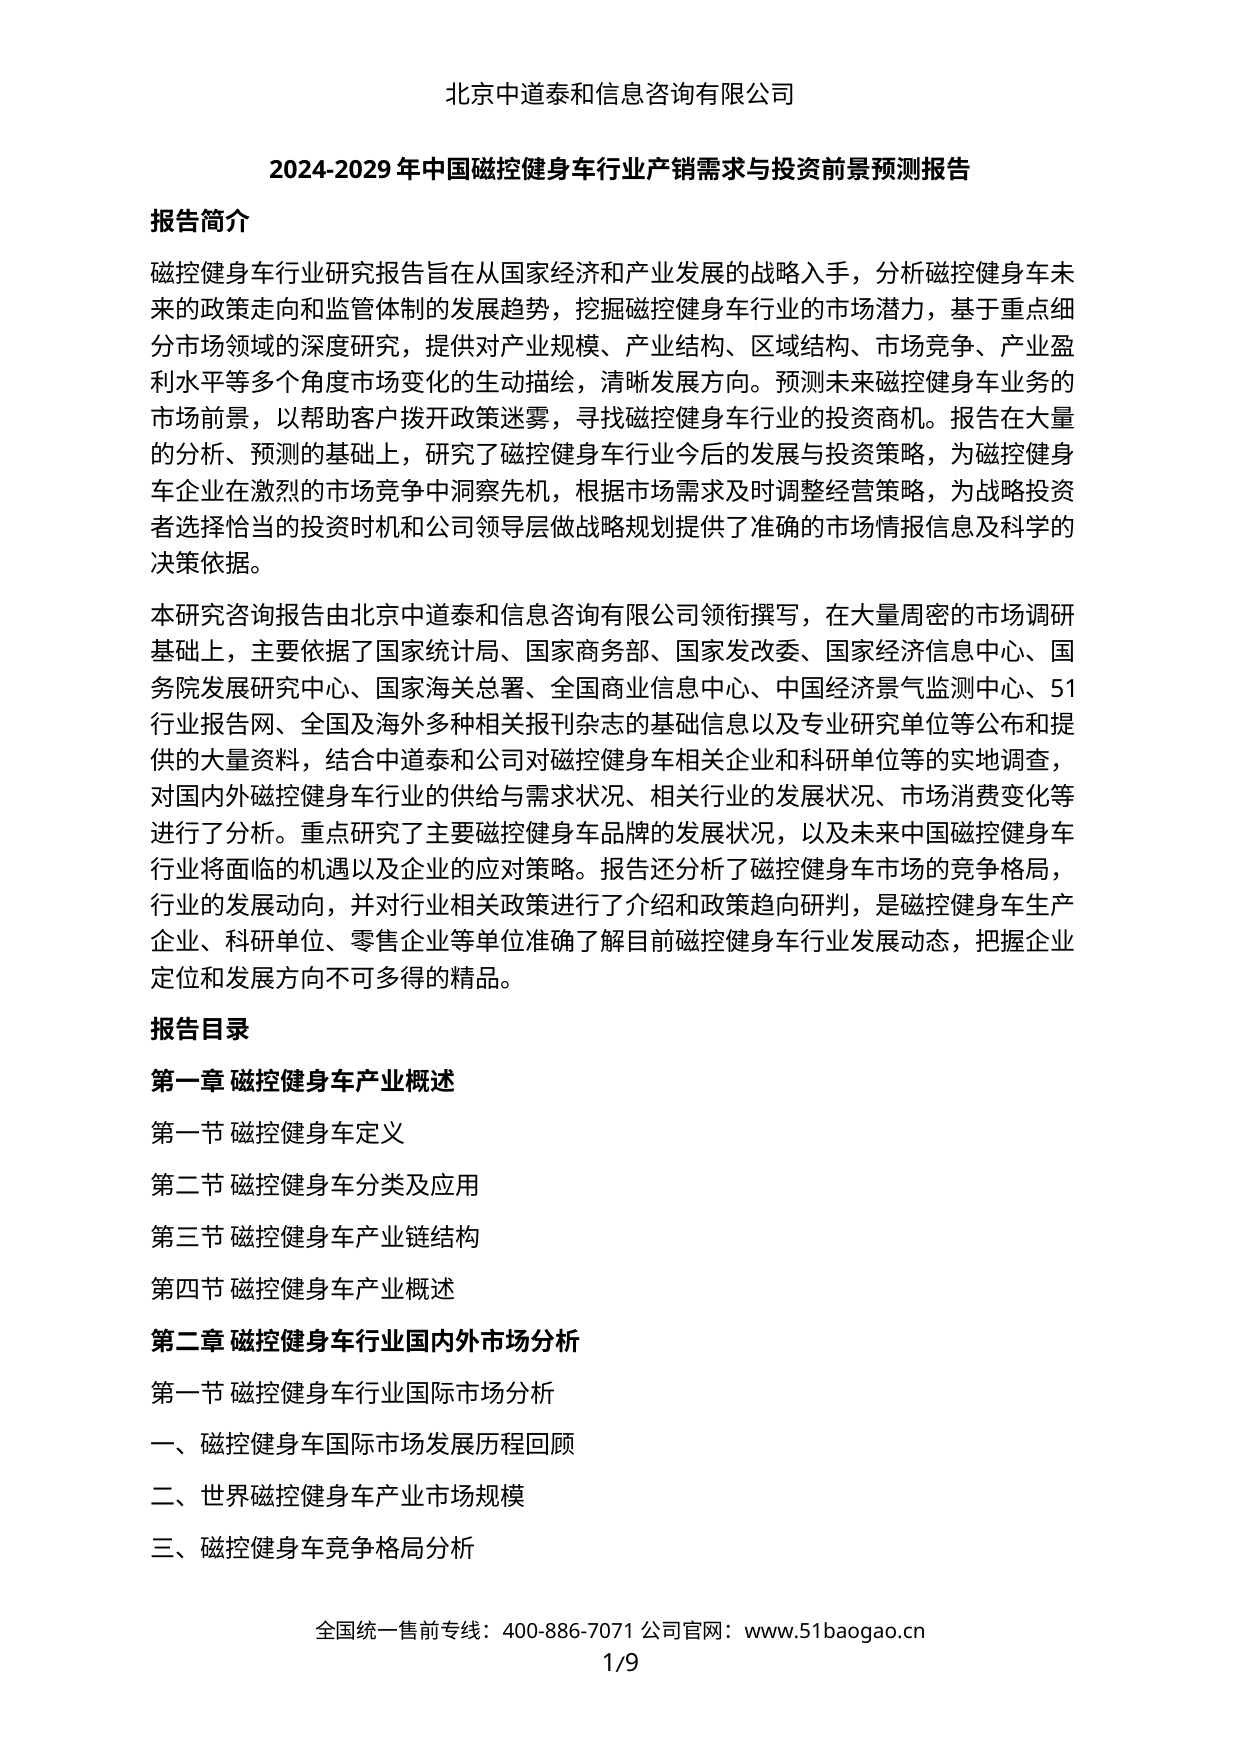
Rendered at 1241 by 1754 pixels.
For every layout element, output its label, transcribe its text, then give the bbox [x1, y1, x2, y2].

text 三、磁控健身车竞争格局分析 [150, 1529, 1090, 1565]
text 报告目录 [150, 1010, 1090, 1046]
text 一、磁控健身车国际市场发展历程回顾 [150, 1425, 1090, 1461]
text 第二节 磁控健身车分类及应用 [150, 1166, 1090, 1202]
text 第一节 磁控健身车行业国际市场分析 [150, 1373, 1090, 1409]
text 第三节 磁控健身车产业链结构 [150, 1217, 1090, 1254]
text 第一章 磁控健身车产业概述 [150, 1062, 1090, 1098]
text 2024-2029年中国磁控健身车行业产销需求与投资前景预测报告 [150, 150, 1090, 186]
text 本研究咨询报告由北京中道泰和信息咨询有限公司领衔撰写，在大量周密的市场调研基础上，主要依据了国家统计局、国家商务部、国家发改委、国家经济信息中心、国务院发展研究中心、国家海关总署、全国商业信息中心、中国经济景气监测中心、51行业报告网、全国及海外多种相关报刊杂志的基础信息以及专业研究单位等公布和提供的大量资料，结合中道泰和公司对磁控健身车相关企业和科研单位等的实地调查，对国内外磁控健身车行业的供给与需求状况、相关行业的发展状况、市场消费变化等进行了分析。重点研究了主要磁控健身车品牌的发展状况，以及未来中国磁控健身车行业将面临的机遇以及企业的应对策略。报告还分析了磁控健身车市场的竞争格局，行业的发展动向，并对行业相关政策进行了介绍和政策趋向研判，是磁控健身车生产企业、科研单位、零售企业等单位准确了解目前磁控健身车行业发展动态，把握企业定位和发展方向不可多得的精品。 [150, 596, 1090, 994]
text 二、世界磁控健身车产业市场规模 [150, 1477, 1090, 1513]
text 报告简介 [150, 202, 1090, 238]
text 第四节 磁控健身车产业概述 [150, 1269, 1090, 1306]
text 第二章 磁控健身车行业国内外市场分析 [150, 1321, 1090, 1357]
text 第一节 磁控健身车定义 [150, 1114, 1090, 1150]
text 磁控健身车行业研究报告旨在从国家经济和产业发展的战略入手，分析磁控健身车未来的政策走向和监管体制的发展趋势，挖掘磁控健身车行业的市场潜力，基于重点细分市场领域的深度研究，提供对产业规模、产业结构、区域结构、市场竞争、产业盈利水平等多个角度市场变化的生动描绘，清晰发展方向。预测未来磁控健身车业务的市场前景，以帮助客户拨开政策迷雾，寻找磁控健身车行业的投资商机。报告在大量的分析、预测的基础上，研究了磁控健身车行业今后的发展与投资策略，为磁控健身车企业在激烈的市场竞争中洞察先机，根据市场需求及时调整经营策略，为战略投资者选择恰当的投资时机和公司领导层做战略规划提供了准确的市场情报信息及科学的决策依据。 [150, 254, 1090, 580]
